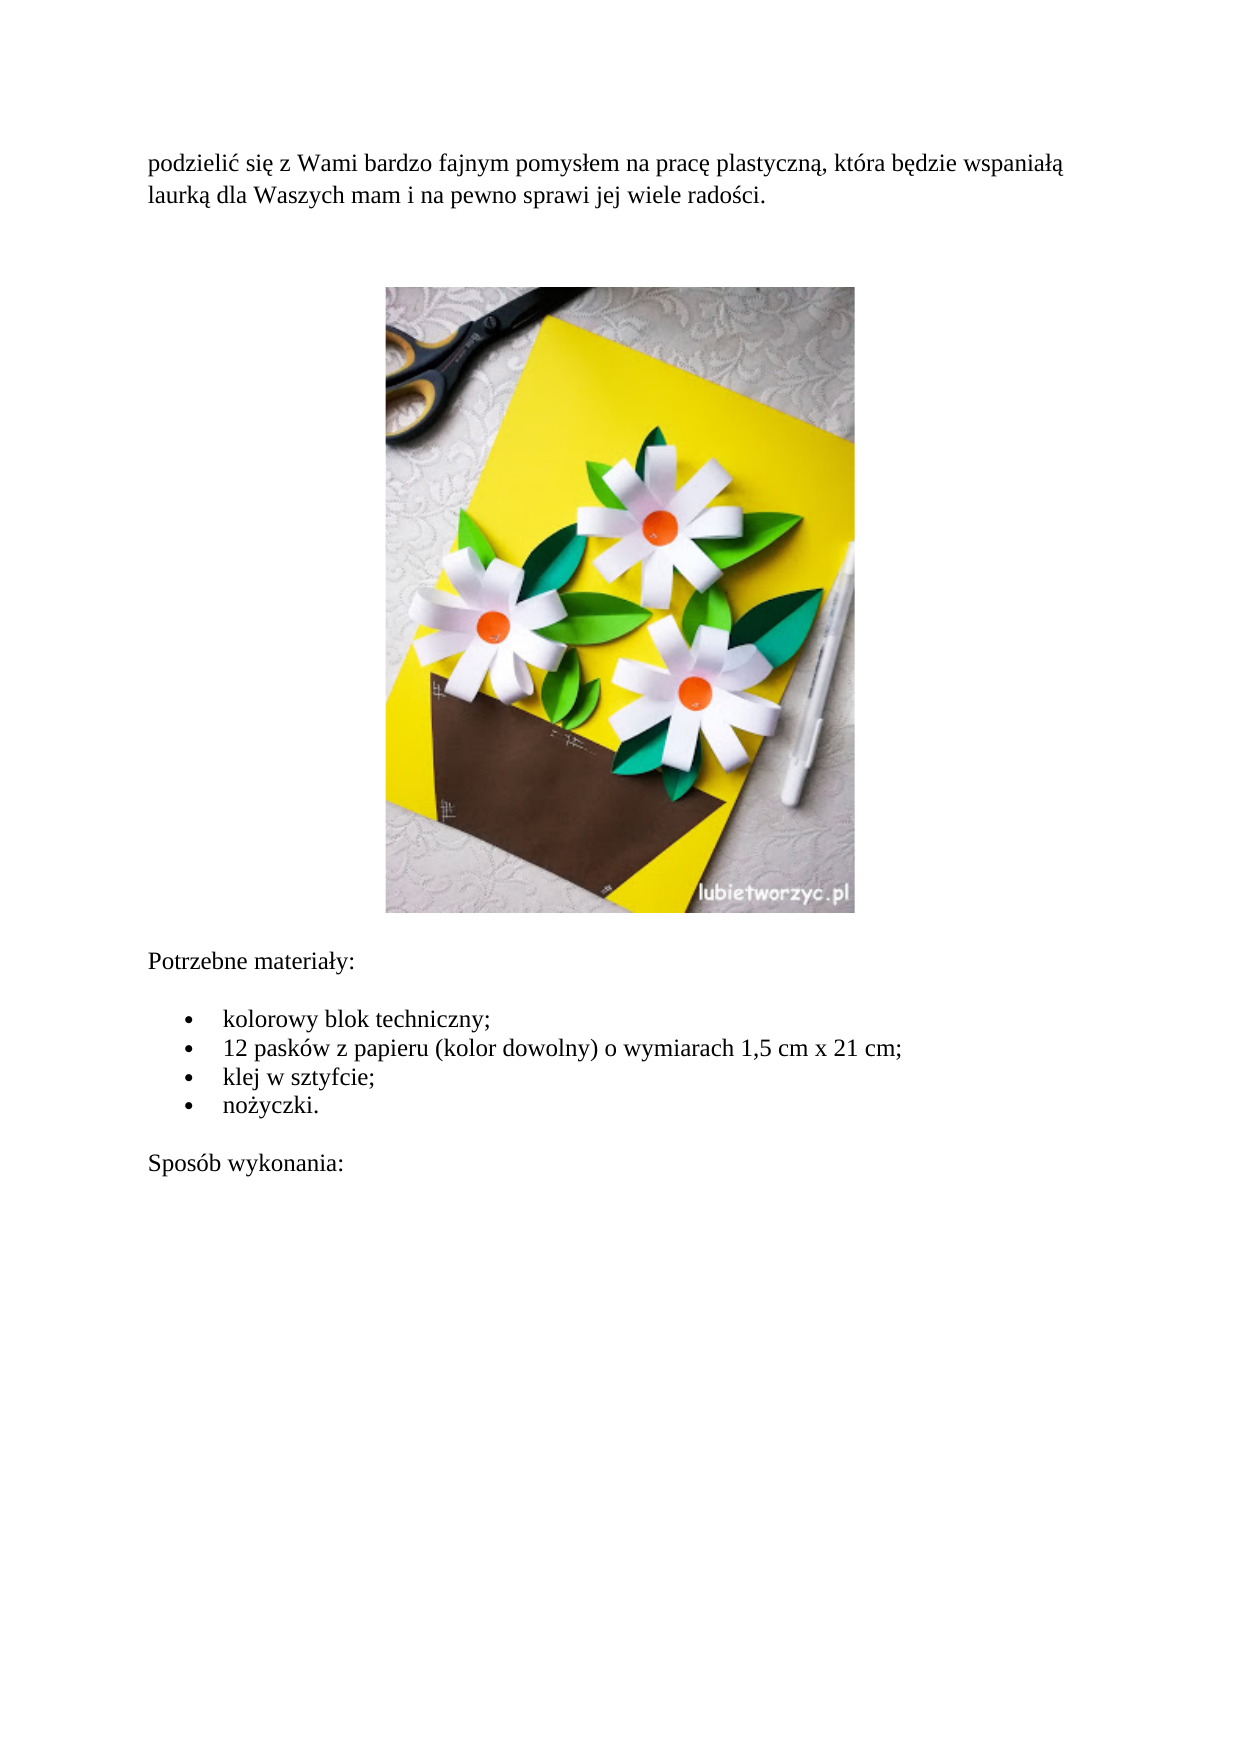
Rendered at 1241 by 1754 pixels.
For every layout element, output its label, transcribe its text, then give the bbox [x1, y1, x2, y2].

picture [385, 287, 855, 913]
list nożyczki. [185, 1090, 1093, 1119]
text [148, 148, 1093, 209]
list 12 pasków z papieru (kolor dowolny) o wymiarach 1,5 cm x 21 cm; [185, 1033, 1093, 1062]
list klej w sztyfcie; [185, 1062, 1093, 1090]
list kolorowy blok techniczny; [185, 1004, 1093, 1033]
text Sposób wykonania: [148, 1148, 1093, 1177]
text Potrzebne materiały: [148, 946, 1093, 975]
